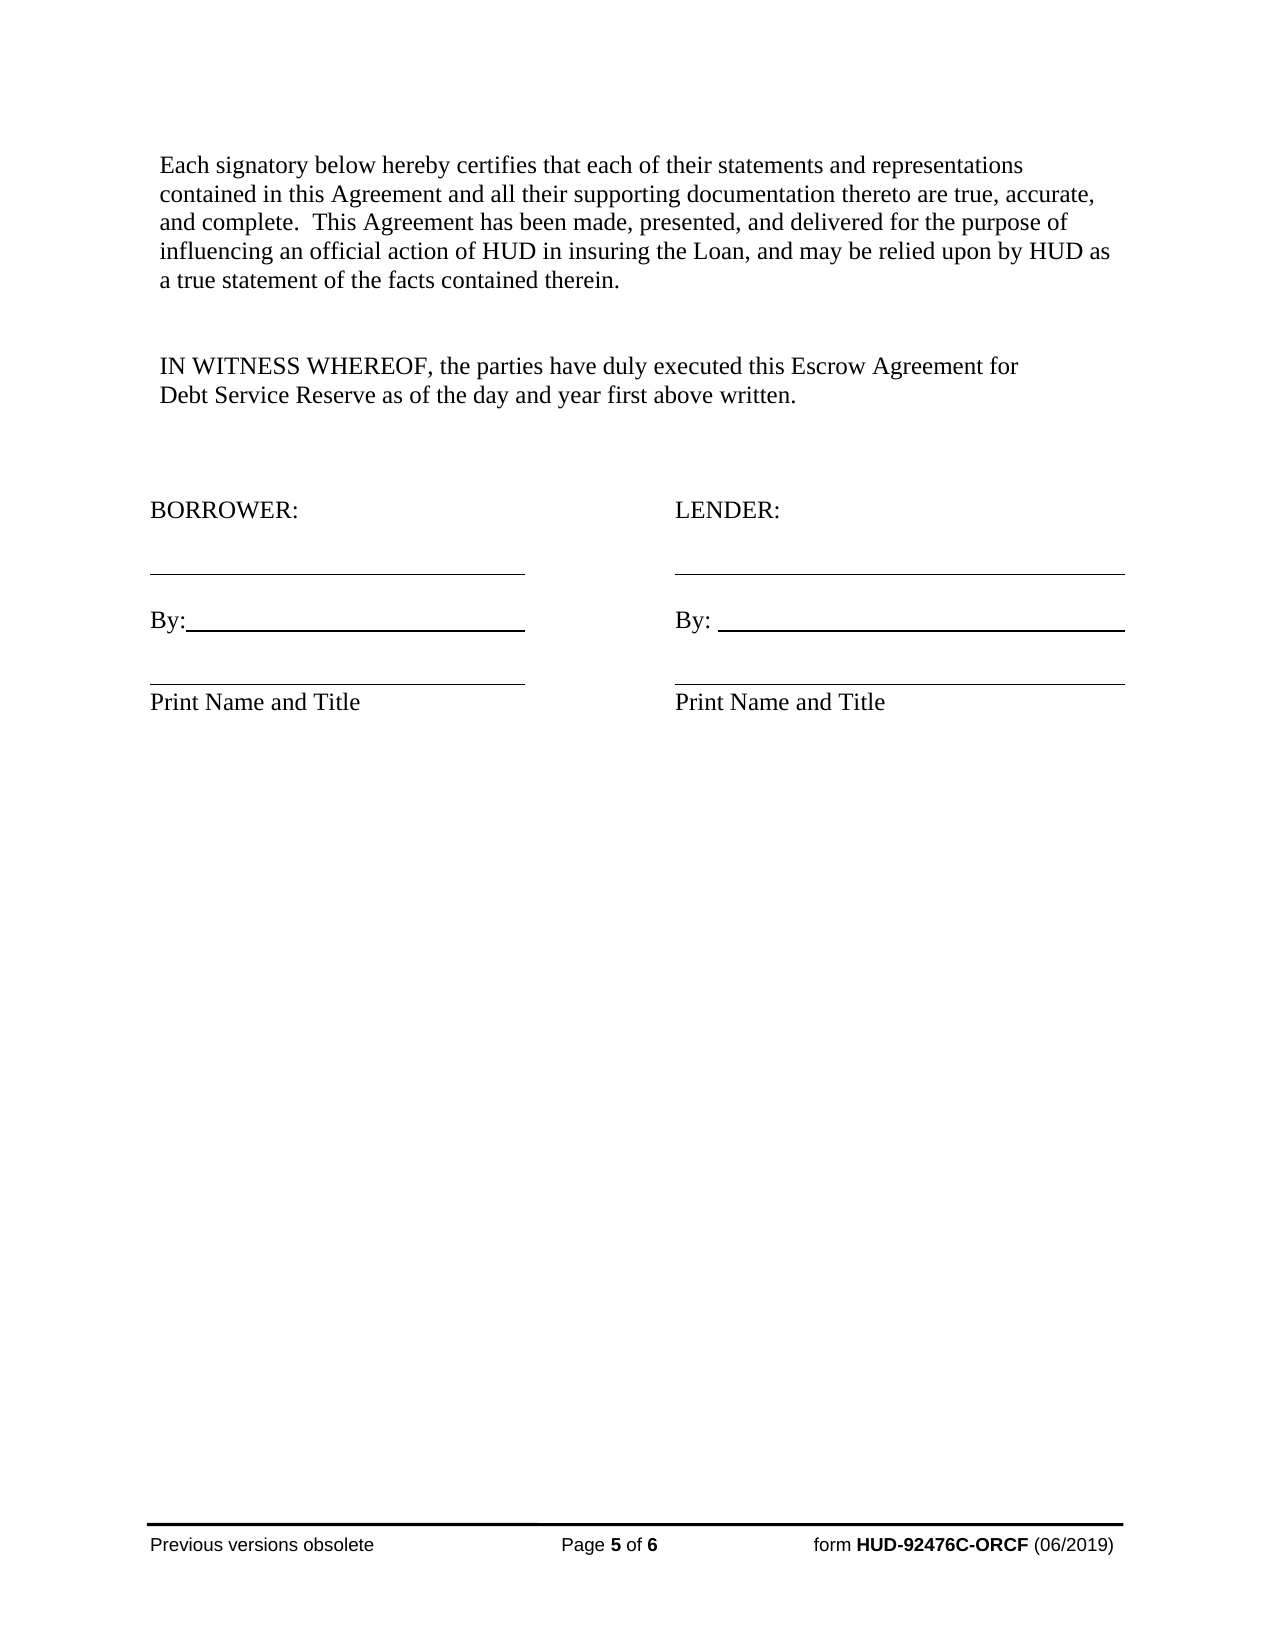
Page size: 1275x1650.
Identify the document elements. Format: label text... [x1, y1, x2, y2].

text BORROWER: LENDER: [150, 495, 1125, 524]
text Debt Service Reserve as of the day and year first above written. [141, 380, 1140, 409]
text By: By: [150, 605, 1125, 634]
text IN WITNESS WHEREOF, the parties have duly executed this Escrow Agreement for [159, 351, 1125, 380]
text Print Name and Title Print Name and Title [150, 687, 1125, 716]
text Each signatory below hereby certifies that each of their statements and representations contained in this Agreement and all their supporting documentation thereto are true, accurate, and complete. This Agreement has been made, presented, and delivered for the purpose of influencing an official action of HUD in insuring the Loan, and may be relied upon by HUD as a true statement of the facts contained therein. [159, 150, 1125, 294]
